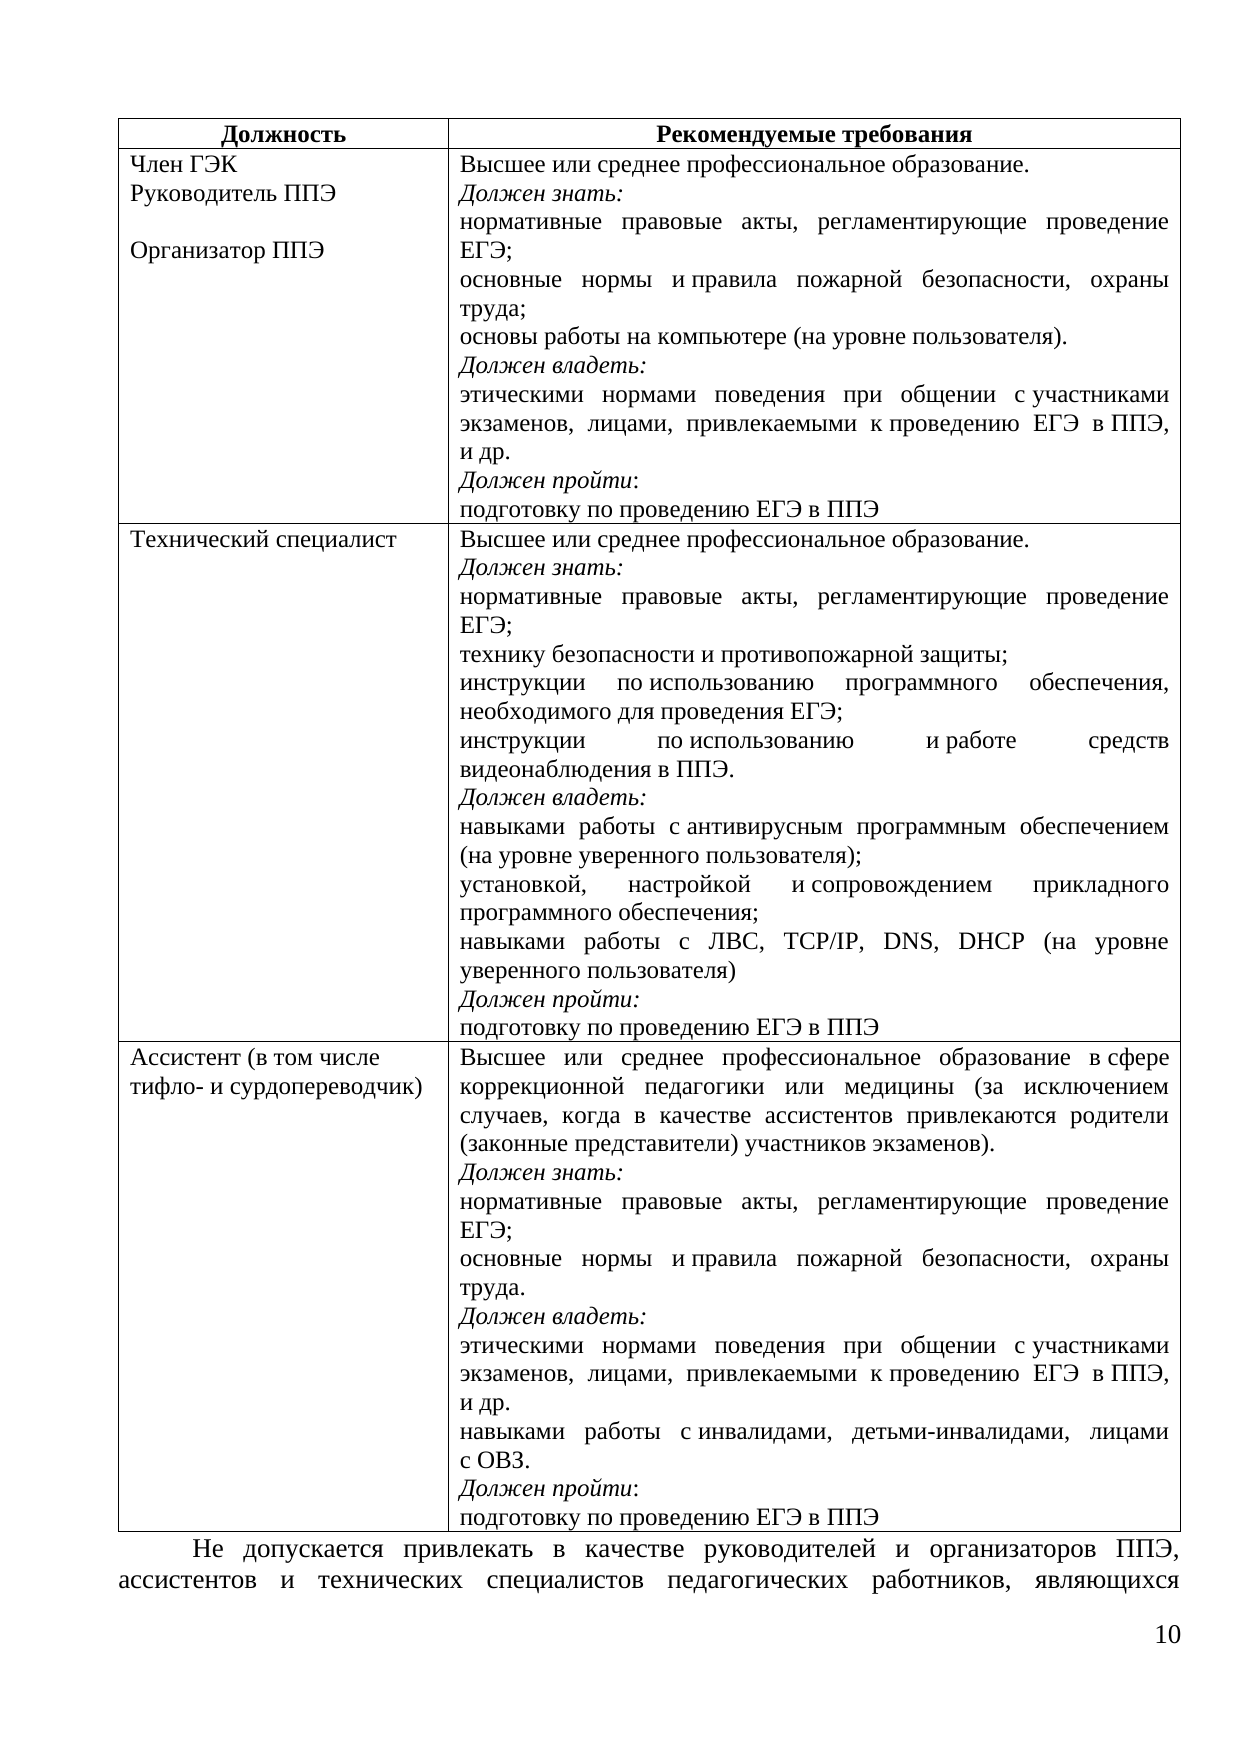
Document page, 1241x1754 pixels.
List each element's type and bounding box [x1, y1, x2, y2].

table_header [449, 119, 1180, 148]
text [118, 1532, 1181, 1594]
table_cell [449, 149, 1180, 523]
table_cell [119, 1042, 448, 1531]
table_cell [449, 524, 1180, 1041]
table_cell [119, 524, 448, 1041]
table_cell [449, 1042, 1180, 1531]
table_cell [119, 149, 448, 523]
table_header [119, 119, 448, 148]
